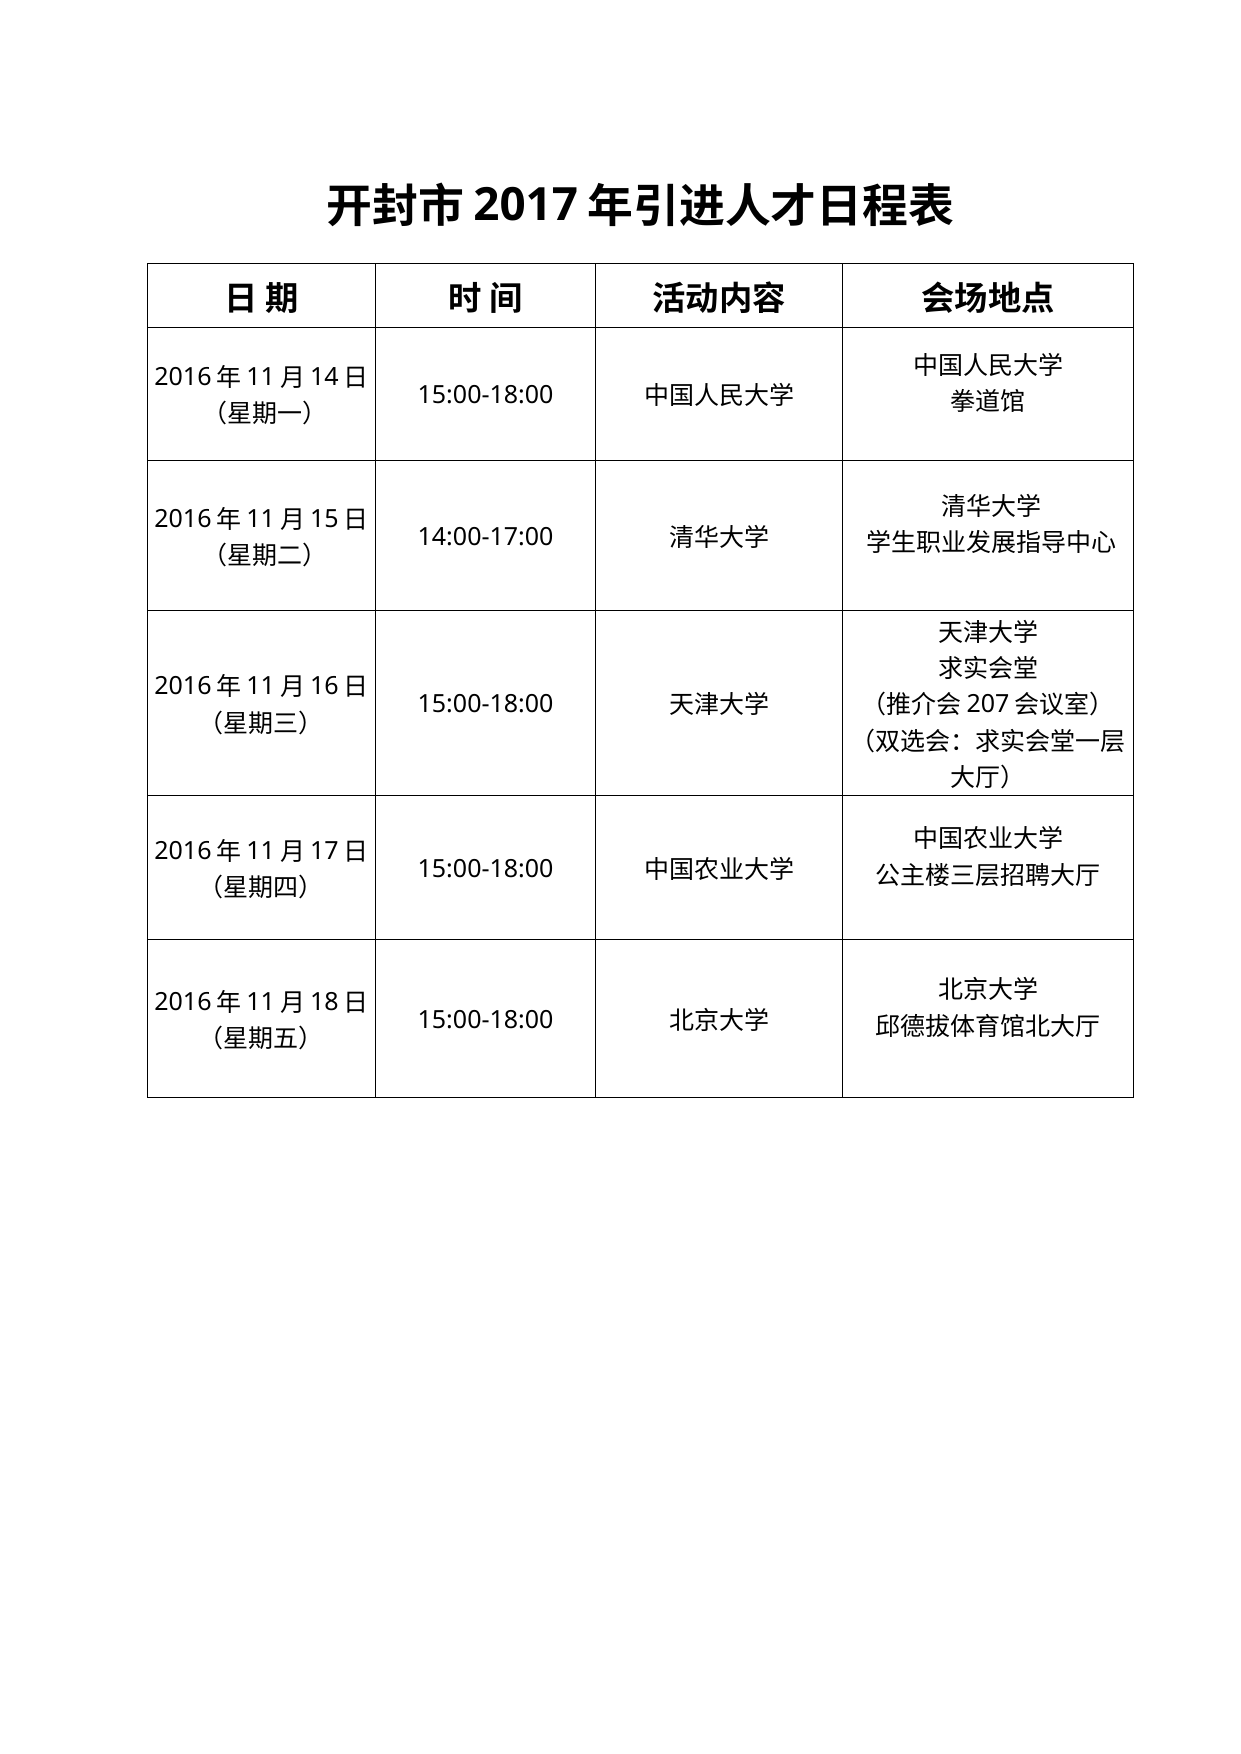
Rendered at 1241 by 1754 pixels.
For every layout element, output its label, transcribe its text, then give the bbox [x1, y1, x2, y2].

table_header 开封市2017年引进人才日程表 [147, 143, 1133, 263]
table_cell 2016年11月16日 （星期三） [148, 611, 375, 795]
table_cell 中国人民大学 [596, 328, 842, 460]
table_cell 天津大学 [596, 611, 842, 795]
table_cell 15:00-18:00 [376, 328, 595, 460]
table_cell 会场地点 [843, 264, 1133, 327]
table_cell 活动内容 [596, 264, 842, 327]
table_cell 2016年11月14日 （星期一） [148, 328, 375, 460]
table_cell 14:00-17:00 [376, 461, 595, 610]
table_cell 时 间 [376, 264, 595, 327]
table_cell 中国农业大学 公主楼三层招聘大厅 [843, 796, 1133, 939]
table_cell 2016年11月17日 （星期四） [148, 796, 375, 939]
table_cell 15:00-18:00 [376, 940, 595, 1097]
table_cell 15:00-18:00 [376, 796, 595, 939]
table_cell 北京大学 邱德拔体育馆北大厅 [843, 940, 1133, 1097]
table_cell 清华大学 学生职业发展指导中心 [843, 461, 1133, 610]
table_cell 中国农业大学 [596, 796, 842, 939]
table_cell 中国人民大学 拳道馆 [843, 328, 1133, 460]
table_cell 15:00-18:00 [376, 611, 595, 795]
table_cell 2016年11月15日 （星期二） [148, 461, 375, 610]
table_cell 2016年11月18日 （星期五） [148, 940, 375, 1097]
table_cell 日 期 [148, 264, 375, 327]
table_cell 清华大学 [596, 461, 842, 610]
table_cell 北京大学 [596, 940, 842, 1097]
table_cell 天津大学 求实会堂 （推介会207会议室） （双选会：求实会堂一层大厅） [843, 611, 1133, 795]
